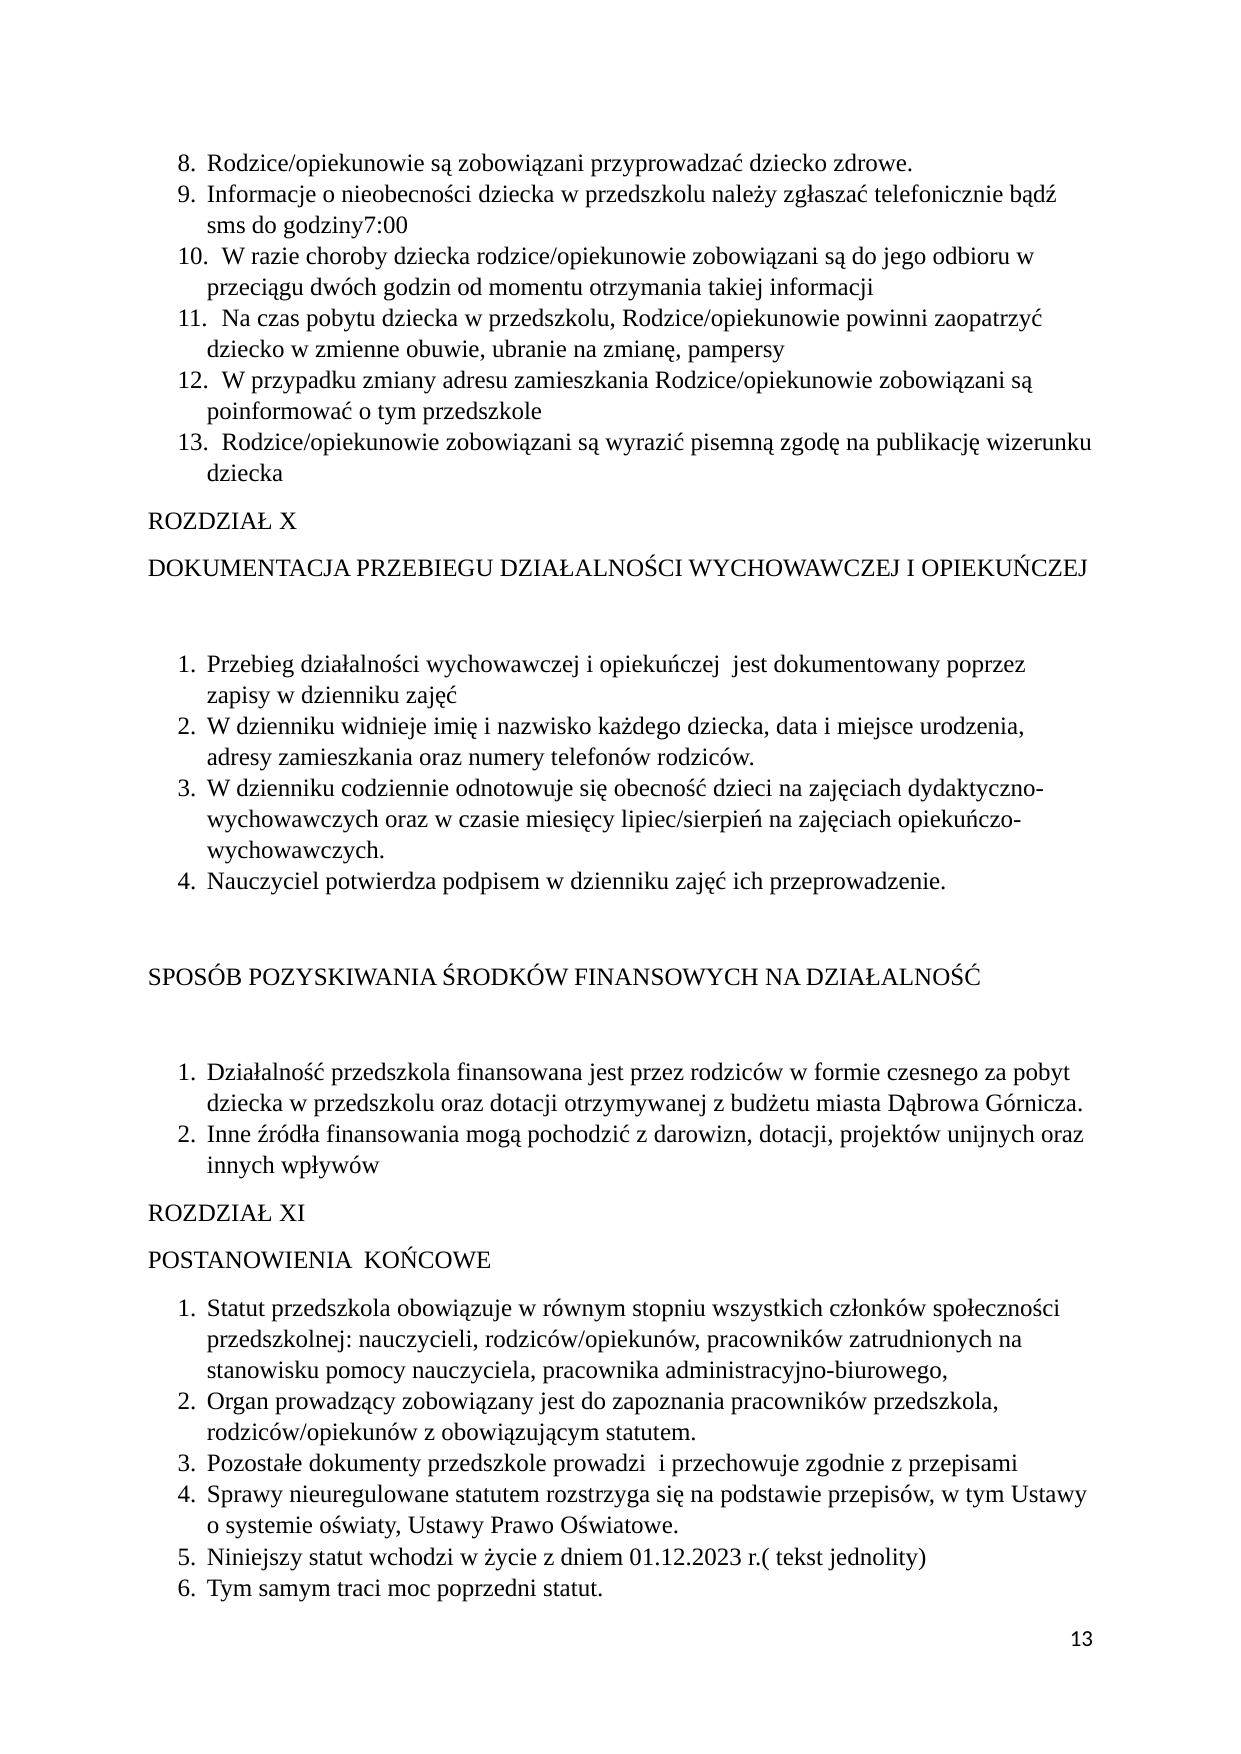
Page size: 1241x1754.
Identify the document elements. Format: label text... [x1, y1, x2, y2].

list Informacje o nieobecności dziecka w przedszkolu należy zgłaszać telefonicznie bądź sms do godziny7:00 [177, 179, 1093, 238]
text ROZDZIAŁ X [148, 506, 1093, 534]
text POSTANOWIENIA KOŃCOWE [148, 1246, 1093, 1274]
list W dzienniku codziennie odnotowuje się obecność dzieci na zajęciach dydaktyczno-wychowawczych oraz w czasie miesięcy lipiec/sierpień na zajęciach opiekuńczo-wychowawczych. [177, 773, 1093, 864]
list Inne źródła finansowania mogą pochodzić z darowizn, dotacji, projektów unijnych oraz innych wpływów [177, 1119, 1093, 1179]
list W razie choroby dziecka rodzice/opiekunowie zobowiązani są do jego odbioru w przeciągu dwóch godzin od momentu otrzymania takiej informacji [177, 241, 1093, 301]
list Rodzice/opiekunowie zobowiązani są wyrazić pisemną zgodę na publikację wizerunku dziecka [177, 427, 1093, 487]
list W dzienniku widnieje imię i nazwisko każdego dziecka, data i miejsce urodzenia, adresy zamieszkania oraz numery telefonów rodziców. [177, 711, 1093, 771]
list Sprawy nieuregulowane statutem rozstrzyga się na podstawie przepisów, w tym Ustawy o systemie oświaty, Ustawy Prawo Oświatowe. [177, 1479, 1093, 1539]
list Nauczyciel potwierdza podpisem w dzienniku zajęć ich przeprowadzenie. [177, 866, 1093, 895]
list Niniejszy statut wchodzi w życie z dniem 01.12.2023 r.( tekst jednolity) [177, 1542, 1093, 1570]
text DOKUMENTACJA PRZEBIEGU DZIAŁALNOŚCI WYCHOWAWCZEJ I OPIEKUŃCZEJ [148, 553, 1093, 582]
list Pozostałe dokumenty przedszkole prowadzi i przechowuje zgodnie z przepisami [177, 1448, 1093, 1477]
list Statut przedszkola obowiązuje w równym stopniu wszystkich członków społeczności przedszkolnej: nauczycieli, rodziców/opiekunów, pracowników zatrudnionych na stanowisku pomocy nauczyciela, pracownika administracyjno-biurowego, [177, 1293, 1093, 1384]
list Przebieg działalności wychowawczej i opiekuńczej jest dokumentowany poprzez zapisy w dzienniku zajęć [177, 649, 1093, 709]
text SPOSÓB POZYSKIWANIA ŚRODKÓW FINANSOWYCH NA DZIAŁALNOŚĆ [148, 962, 1093, 990]
list W przypadku zmiany adresu zamieszkania Rodzice/opiekunowie zobowiązani są poinformować o tym przedszkole [177, 365, 1093, 425]
list Rodzice/opiekunowie są zobowiązani przyprowadzać dziecko zdrowe. [177, 148, 1093, 176]
list Tym samym traci moc poprzedni statut. [177, 1573, 1093, 1601]
list Organ prowadzący zobowiązany jest do zapoznania pracowników przedszkola, rodziców/opiekunów z obowiązującym statutem. [177, 1386, 1093, 1446]
text ROZDZIAŁ XI [148, 1198, 1093, 1227]
list Na czas pobytu dziecka w przedszkolu, Rodzice/opiekunowie powinni zaopatrzyć dziecko w zmienne obuwie, ubranie na zmianę, pampersy [177, 303, 1093, 363]
list Działalność przedszkola finansowana jest przez rodziców w formie czesnego za pobyt dziecka w przedszkolu oraz dotacji otrzymywanej z budżetu miasta Dąbrowa Górnicza. [177, 1057, 1093, 1117]
